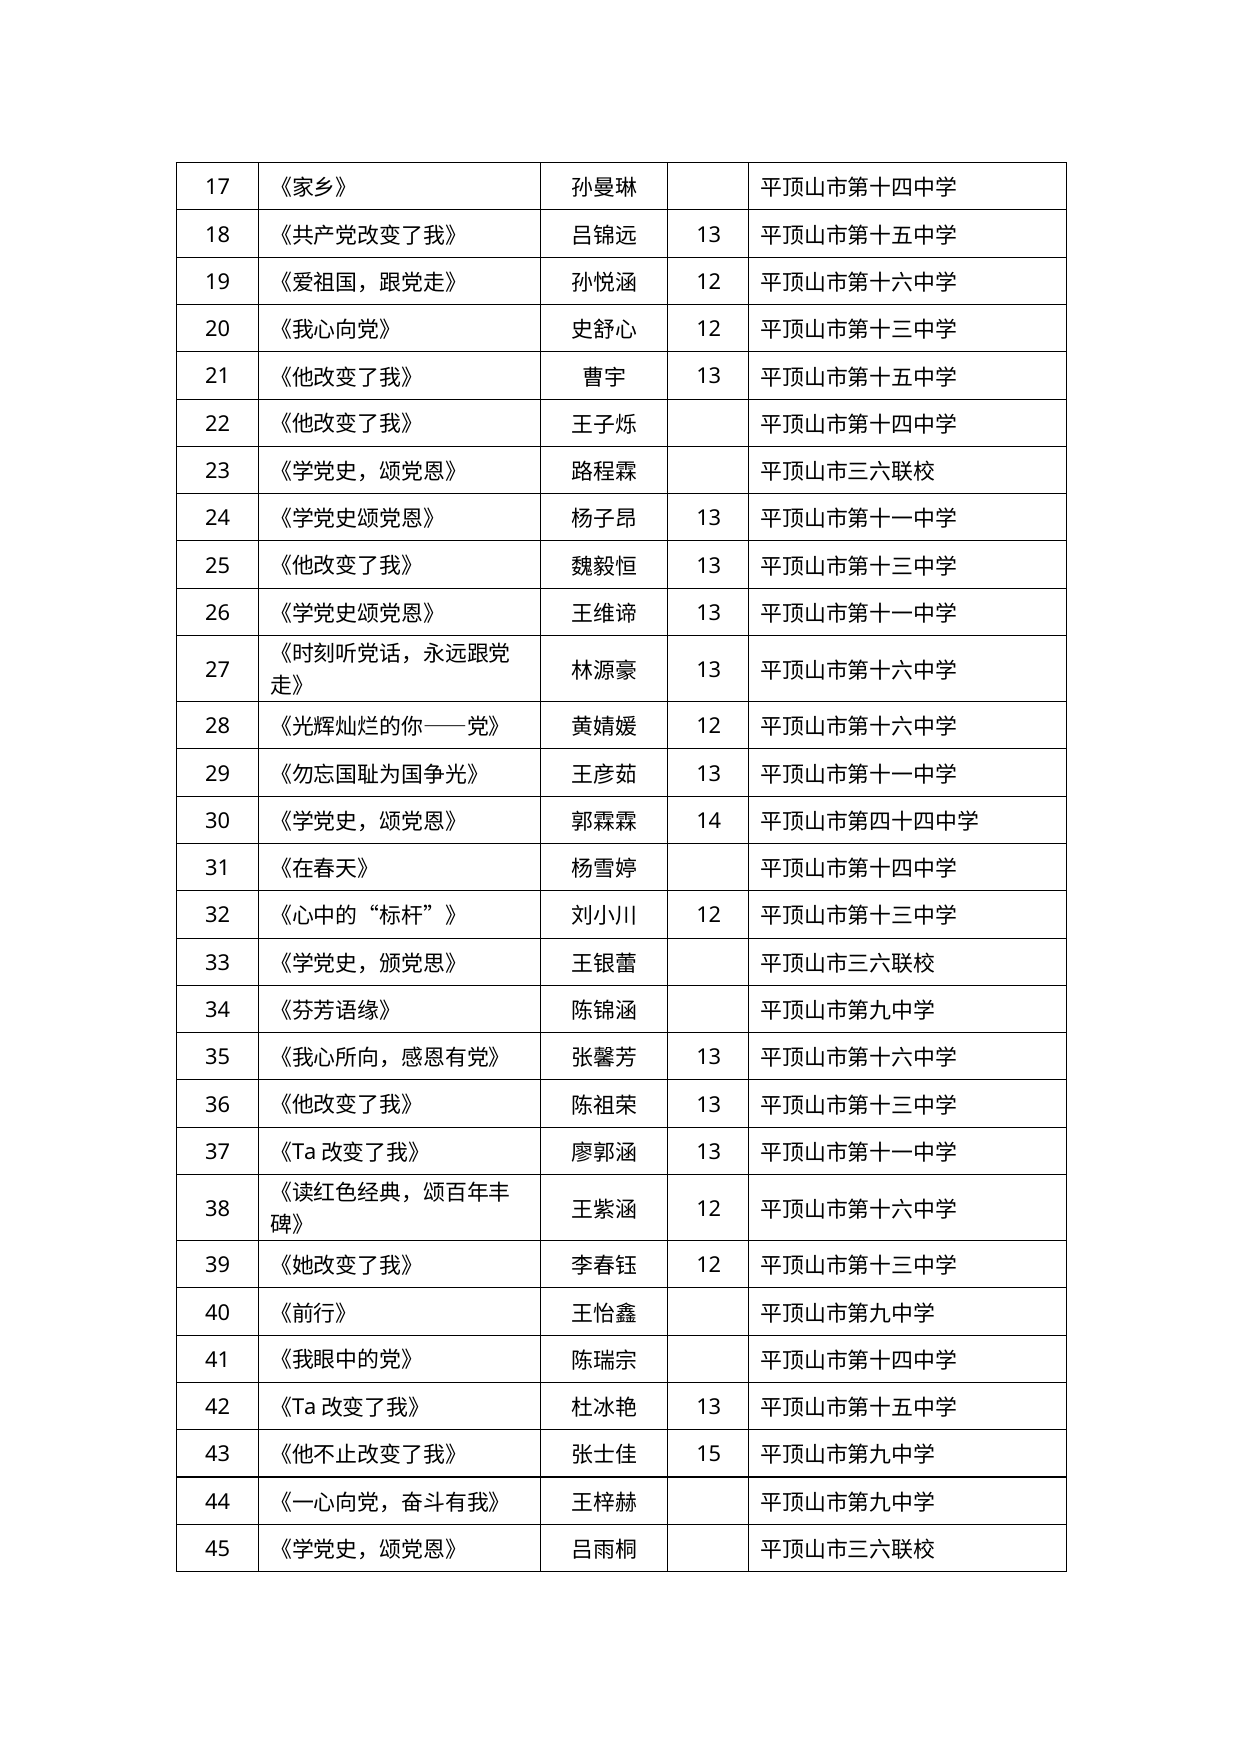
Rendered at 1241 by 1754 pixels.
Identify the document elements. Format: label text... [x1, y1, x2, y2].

table_cell 平顶山市第十三中学 [749, 305, 1066, 351]
table_cell 平顶山市第十一中学 [749, 494, 1066, 540]
table_cell 平顶山市第十三中学 [749, 1241, 1066, 1287]
table_cell 42 [177, 1383, 258, 1429]
table_cell [668, 986, 748, 1032]
table_cell 30 [177, 797, 258, 843]
table_cell 33 [177, 939, 258, 985]
table_cell 12 [668, 702, 748, 748]
table_cell 平顶山市第十六中学 [749, 1033, 1066, 1079]
table_cell 平顶山市第十一中学 [749, 589, 1066, 635]
table_cell 《他改变了我》 [259, 400, 540, 446]
table_cell 21 [177, 352, 258, 398]
table_cell 29 [177, 749, 258, 796]
table_cell 22 [177, 400, 258, 446]
table_cell 平顶山市第十三中学 [749, 541, 1066, 588]
table_cell [668, 939, 748, 985]
table_cell 《他不止改变了我》 [259, 1430, 540, 1476]
table_cell [668, 447, 748, 493]
table_cell 《一心向党，奋斗有我》 [259, 1478, 540, 1524]
table_cell 18 [177, 210, 258, 257]
table_cell 路程霖 [541, 447, 667, 493]
table_cell 《他改变了我》 [259, 352, 540, 398]
table_cell 吕锦远 [541, 210, 667, 257]
table_cell 平顶山市第十一中学 [749, 749, 1066, 796]
table_cell 杨子昂 [541, 494, 667, 540]
table_cell 杜冰艳 [541, 1383, 667, 1429]
table_cell 平顶山市第十六中学 [749, 1175, 1066, 1240]
table_cell 平顶山市第十三中学 [749, 1080, 1066, 1127]
table_cell 《学党史，颂党恩》 [259, 447, 540, 493]
table_cell 廖郭涵 [541, 1128, 667, 1174]
table_cell 13 [668, 636, 748, 701]
table_cell 《芬芳语缘》 [259, 986, 540, 1032]
table_cell 《学党史颂党恩》 [259, 494, 540, 540]
table_cell 平顶山市第十四中学 [749, 844, 1066, 890]
table_cell 《学党史，颁党思》 [259, 939, 540, 985]
table_cell 平顶山市第十四中学 [749, 400, 1066, 446]
table_cell 《学党史，颂党恩》 [259, 1525, 540, 1571]
table_cell 刘小川 [541, 891, 667, 937]
table_cell 43 [177, 1430, 258, 1476]
table_cell 平顶山市第十五中学 [749, 352, 1066, 398]
table_cell 《我心所向，感恩有党》 [259, 1033, 540, 1079]
table_cell 平顶山市三六联校 [749, 939, 1066, 985]
table_cell 《他改变了我》 [259, 541, 540, 588]
table_cell 38 [177, 1175, 258, 1240]
table_cell 张馨芳 [541, 1033, 667, 1079]
table_cell 12 [668, 258, 748, 304]
table_cell 34 [177, 986, 258, 1032]
table_cell 《Ta改变了我》 [259, 1128, 540, 1174]
table_cell 史舒心 [541, 305, 667, 351]
table_cell 《她改变了我》 [259, 1241, 540, 1287]
table_cell 《我眼中的党》 [259, 1336, 540, 1382]
table_cell 王银蕾 [541, 939, 667, 985]
table_cell 13 [668, 589, 748, 635]
table_cell 23 [177, 447, 258, 493]
table_cell 陈祖荣 [541, 1080, 667, 1127]
table_cell 44 [177, 1478, 258, 1524]
table_cell 杨雪婷 [541, 844, 667, 890]
table_cell [668, 1525, 748, 1571]
table_cell [668, 1288, 748, 1334]
table_cell 王彦茹 [541, 749, 667, 796]
table_cell 平顶山市三六联校 [749, 1525, 1066, 1571]
table_cell 17 [177, 163, 258, 209]
table_cell 《在春天》 [259, 844, 540, 890]
table_cell 王维谛 [541, 589, 667, 635]
table_cell 平顶山市第十一中学 [749, 1128, 1066, 1174]
table_cell 平顶山市第四十四中学 [749, 797, 1066, 843]
table_cell 《家乡》 [259, 163, 540, 209]
table_cell 张士佳 [541, 1430, 667, 1476]
table_cell 《共产党改变了我》 [259, 210, 540, 257]
table_cell 孙曼琳 [541, 163, 667, 209]
table_cell [668, 163, 748, 209]
table_cell 15 [668, 1430, 748, 1476]
table_cell 《Ta改变了我》 [259, 1383, 540, 1429]
table_cell 13 [668, 1128, 748, 1174]
table_cell 王子烁 [541, 400, 667, 446]
table_cell 13 [668, 352, 748, 398]
table_cell 13 [668, 541, 748, 588]
table_cell 平顶山市第九中学 [749, 1288, 1066, 1334]
table_cell 平顶山市第十六中学 [749, 258, 1066, 304]
table_cell 王怡鑫 [541, 1288, 667, 1334]
table_cell 曹宇 [541, 352, 667, 398]
table_cell 12 [668, 891, 748, 937]
table_cell 平顶山市第九中学 [749, 986, 1066, 1032]
table_cell 王梓赫 [541, 1478, 667, 1524]
table_cell 吕雨桐 [541, 1525, 667, 1571]
table_cell 25 [177, 541, 258, 588]
table_cell 平顶山市第十四中学 [749, 163, 1066, 209]
table_cell 26 [177, 589, 258, 635]
table_cell 魏毅恒 [541, 541, 667, 588]
table_cell 平顶山市第十五中学 [749, 1383, 1066, 1429]
table_cell 36 [177, 1080, 258, 1127]
table_cell 《学党史，颂党恩》 [259, 797, 540, 843]
table_cell 陈瑞宗 [541, 1336, 667, 1382]
table_cell 平顶山市第九中学 [749, 1430, 1066, 1476]
table_cell 32 [177, 891, 258, 937]
table_cell [668, 844, 748, 890]
table_cell 平顶山市第十六中学 [749, 636, 1066, 701]
table_cell 平顶山市第十五中学 [749, 210, 1066, 257]
table_cell 41 [177, 1336, 258, 1382]
table_cell 12 [668, 1241, 748, 1287]
table_cell 28 [177, 702, 258, 748]
table_cell 20 [177, 305, 258, 351]
table_cell 《学党史颂党恩》 [259, 589, 540, 635]
table_cell 《心中的“标杆”》 [259, 891, 540, 937]
table_cell 《我心向党》 [259, 305, 540, 351]
table_cell 平顶山市第九中学 [749, 1478, 1066, 1524]
table_cell 平顶山市第十三中学 [749, 891, 1066, 937]
table_cell 王紫涵 [541, 1175, 667, 1240]
table_cell 黄婧媛 [541, 702, 667, 748]
table_cell 平顶山市第十四中学 [749, 1336, 1066, 1382]
table_cell 37 [177, 1128, 258, 1174]
table_cell [668, 400, 748, 446]
table_cell [668, 1336, 748, 1382]
table_cell 27 [177, 636, 258, 701]
table_cell 45 [177, 1525, 258, 1571]
table_cell 平顶山市第十六中学 [749, 702, 1066, 748]
table_cell 《爱祖国，跟党走》 [259, 258, 540, 304]
table_cell 12 [668, 305, 748, 351]
table_cell 24 [177, 494, 258, 540]
table_cell 郭霖霖 [541, 797, 667, 843]
table_cell 13 [668, 210, 748, 257]
table_cell 陈锦涵 [541, 986, 667, 1032]
table_cell 31 [177, 844, 258, 890]
table_cell 《勿忘国耻为国争光》 [259, 749, 540, 796]
table_cell 孙悦涵 [541, 258, 667, 304]
table_cell 40 [177, 1288, 258, 1334]
table_cell 12 [668, 1175, 748, 1240]
table_cell 《他改变了我》 [259, 1080, 540, 1127]
table_cell 《时刻听党话，永远跟党走》 [259, 636, 540, 701]
table_cell 19 [177, 258, 258, 304]
table_cell 35 [177, 1033, 258, 1079]
table_cell 39 [177, 1241, 258, 1287]
table_cell 《读红色经典，颂百年丰碑》 [259, 1175, 540, 1240]
table_cell 13 [668, 494, 748, 540]
table_cell 13 [668, 1080, 748, 1127]
table_cell 《光辉灿烂的你——党》 [259, 702, 540, 748]
table_cell 《前行》 [259, 1288, 540, 1334]
table_cell 13 [668, 749, 748, 796]
table_cell 林源豪 [541, 636, 667, 701]
table_cell 14 [668, 797, 748, 843]
table_cell 13 [668, 1383, 748, 1429]
table_cell 平顶山市三六联校 [749, 447, 1066, 493]
table_cell [668, 1478, 748, 1524]
table_cell 13 [668, 1033, 748, 1079]
table_cell 李春钰 [541, 1241, 667, 1287]
